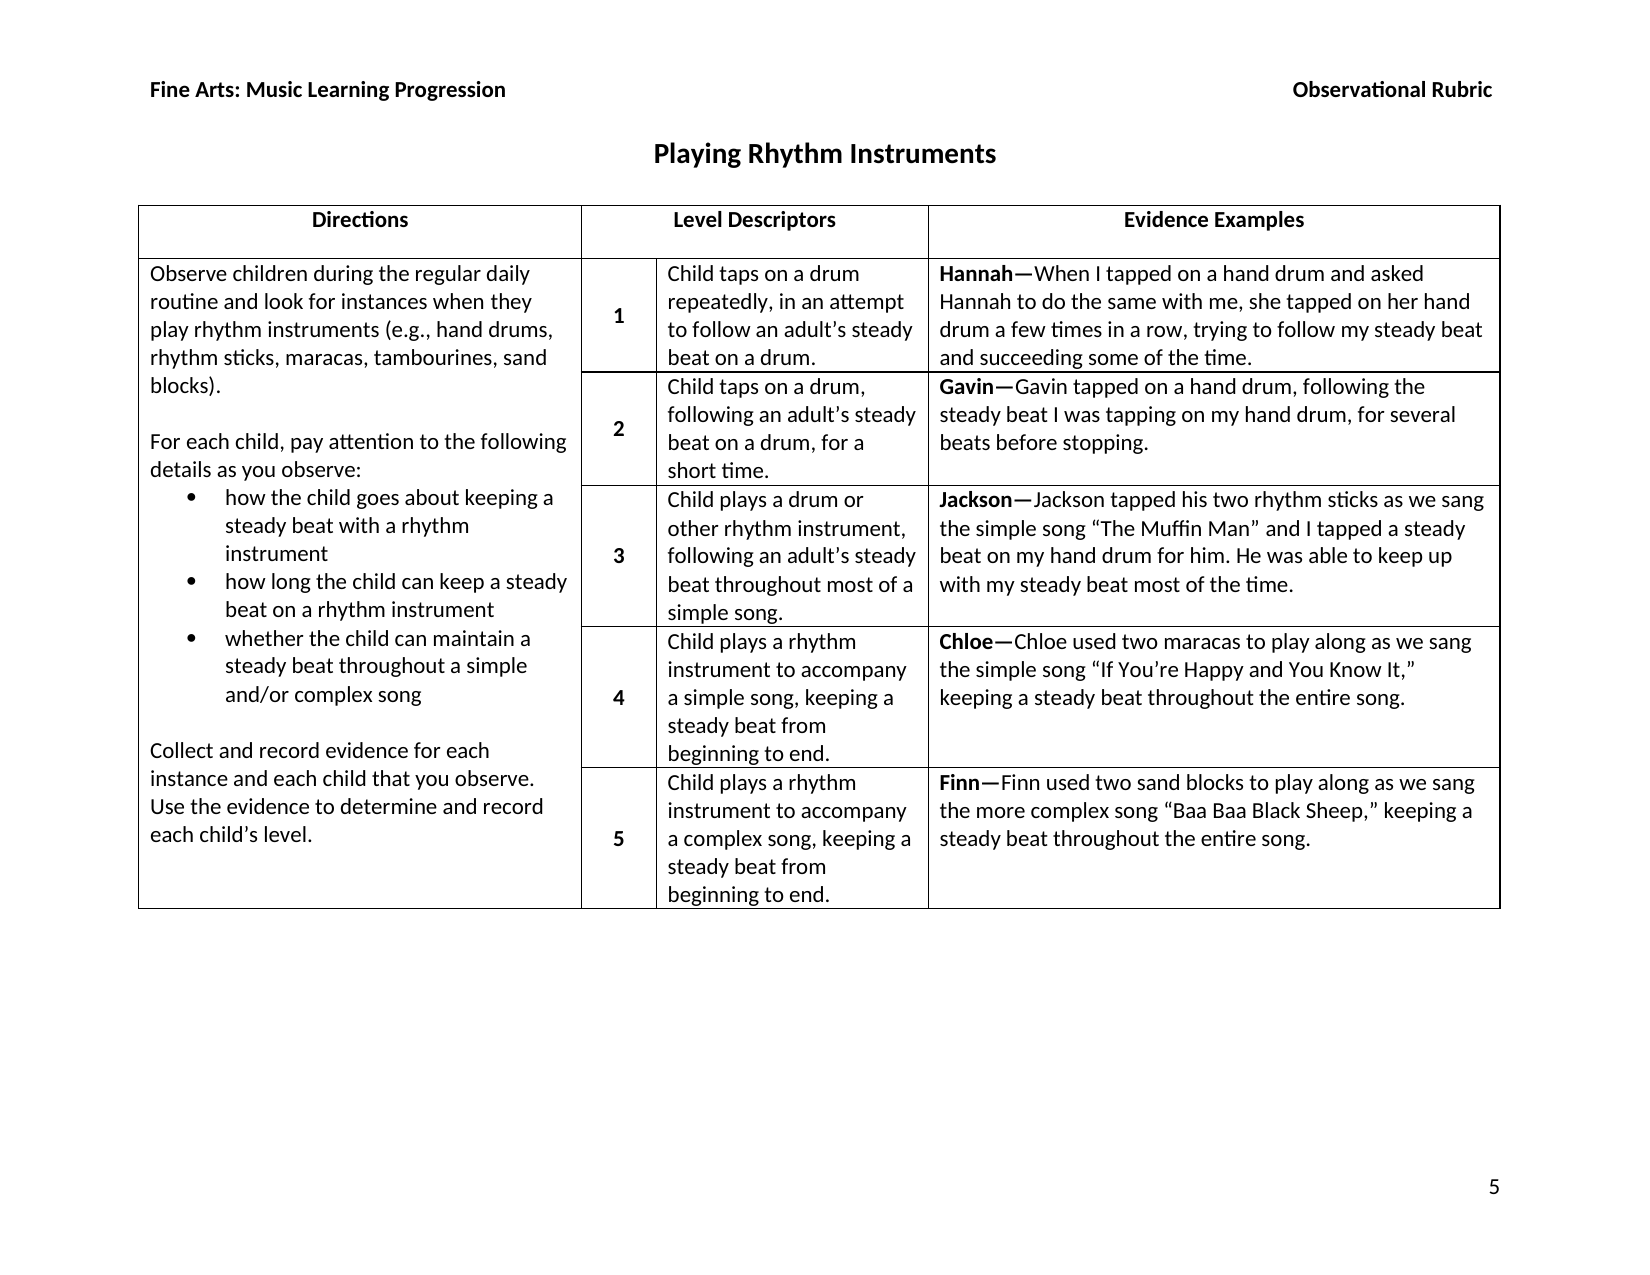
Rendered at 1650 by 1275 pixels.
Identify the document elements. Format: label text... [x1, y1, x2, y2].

text Playing Rhythm Instruments [150, 136, 1500, 171]
table_cell Hannah—When I tapped on a hand drum and asked Hannah to do the same with me, she tapped on her hand drum a few times in a row, trying to follow my steady beat and succeeding some of the time. [929, 259, 1499, 371]
table_cell 1 [582, 259, 656, 371]
table_cell Observe children during the regular daily routine and look for instances when they play rhythm instruments (e.g., hand drums, rhythm sticks, maracas, tambourines, sand blocks). For each child, pay attention to the following details as you observe: how the child goes about keeping a steady beat with a rhythm instrument how long the child can keep a steady beat on a rhythm instrument whether the child can maintain a steady beat throughout a simple and/or complex song Collect and record evidence for each instance and each child that you observe. Use the evidence to determine and record each child’s level. [139, 259, 581, 908]
table_cell 3 [582, 486, 656, 626]
table_cell Child taps on a drum repeatedly, in an attempt to follow an adult’s steady beat on a drum. [657, 259, 928, 371]
table_cell Jackson—Jackson tapped his two rhythm sticks as we sang the simple song “The Muffin Man” and I tapped a steady beat on my hand drum for him. He was able to keep up with my steady beat most of the time. [929, 486, 1499, 626]
table_cell Chloe—Chloe used two maracas to play along as we sang the simple song “If You’re Happy and You Know It,” keeping a steady beat throughout the entire song. [929, 627, 1499, 767]
table_cell 2 [582, 373, 656, 484]
table_cell Child taps on a drum, following an adult’s steady beat on a drum, for a short time. [657, 373, 928, 484]
table_cell Child plays a rhythm instrument to accompany a complex song, keeping a steady beat from beginning to end. [657, 768, 928, 908]
table_header Directions [139, 206, 581, 258]
table_cell 5 [582, 768, 656, 908]
table_cell Gavin—Gavin tapped on a hand drum, following the steady beat I was tapping on my hand drum, for several beats before stopping. [929, 373, 1499, 484]
table_cell Child plays a rhythm instrument to accompany a simple song, keeping a steady beat from beginning to end. [657, 627, 928, 767]
table_header Level Descriptors [582, 206, 928, 258]
table_cell 4 [582, 627, 656, 767]
table_cell Child plays a drum or other rhythm instrument, following an adult’s steady beat throughout most of a simple song. [657, 486, 928, 626]
table_cell Finn—Finn used two sand blocks to play along as we sang the more complex song “Baa Baa Black Sheep,” keeping a steady beat throughout the entire song. [929, 768, 1499, 908]
table_header Evidence Examples [929, 206, 1499, 258]
